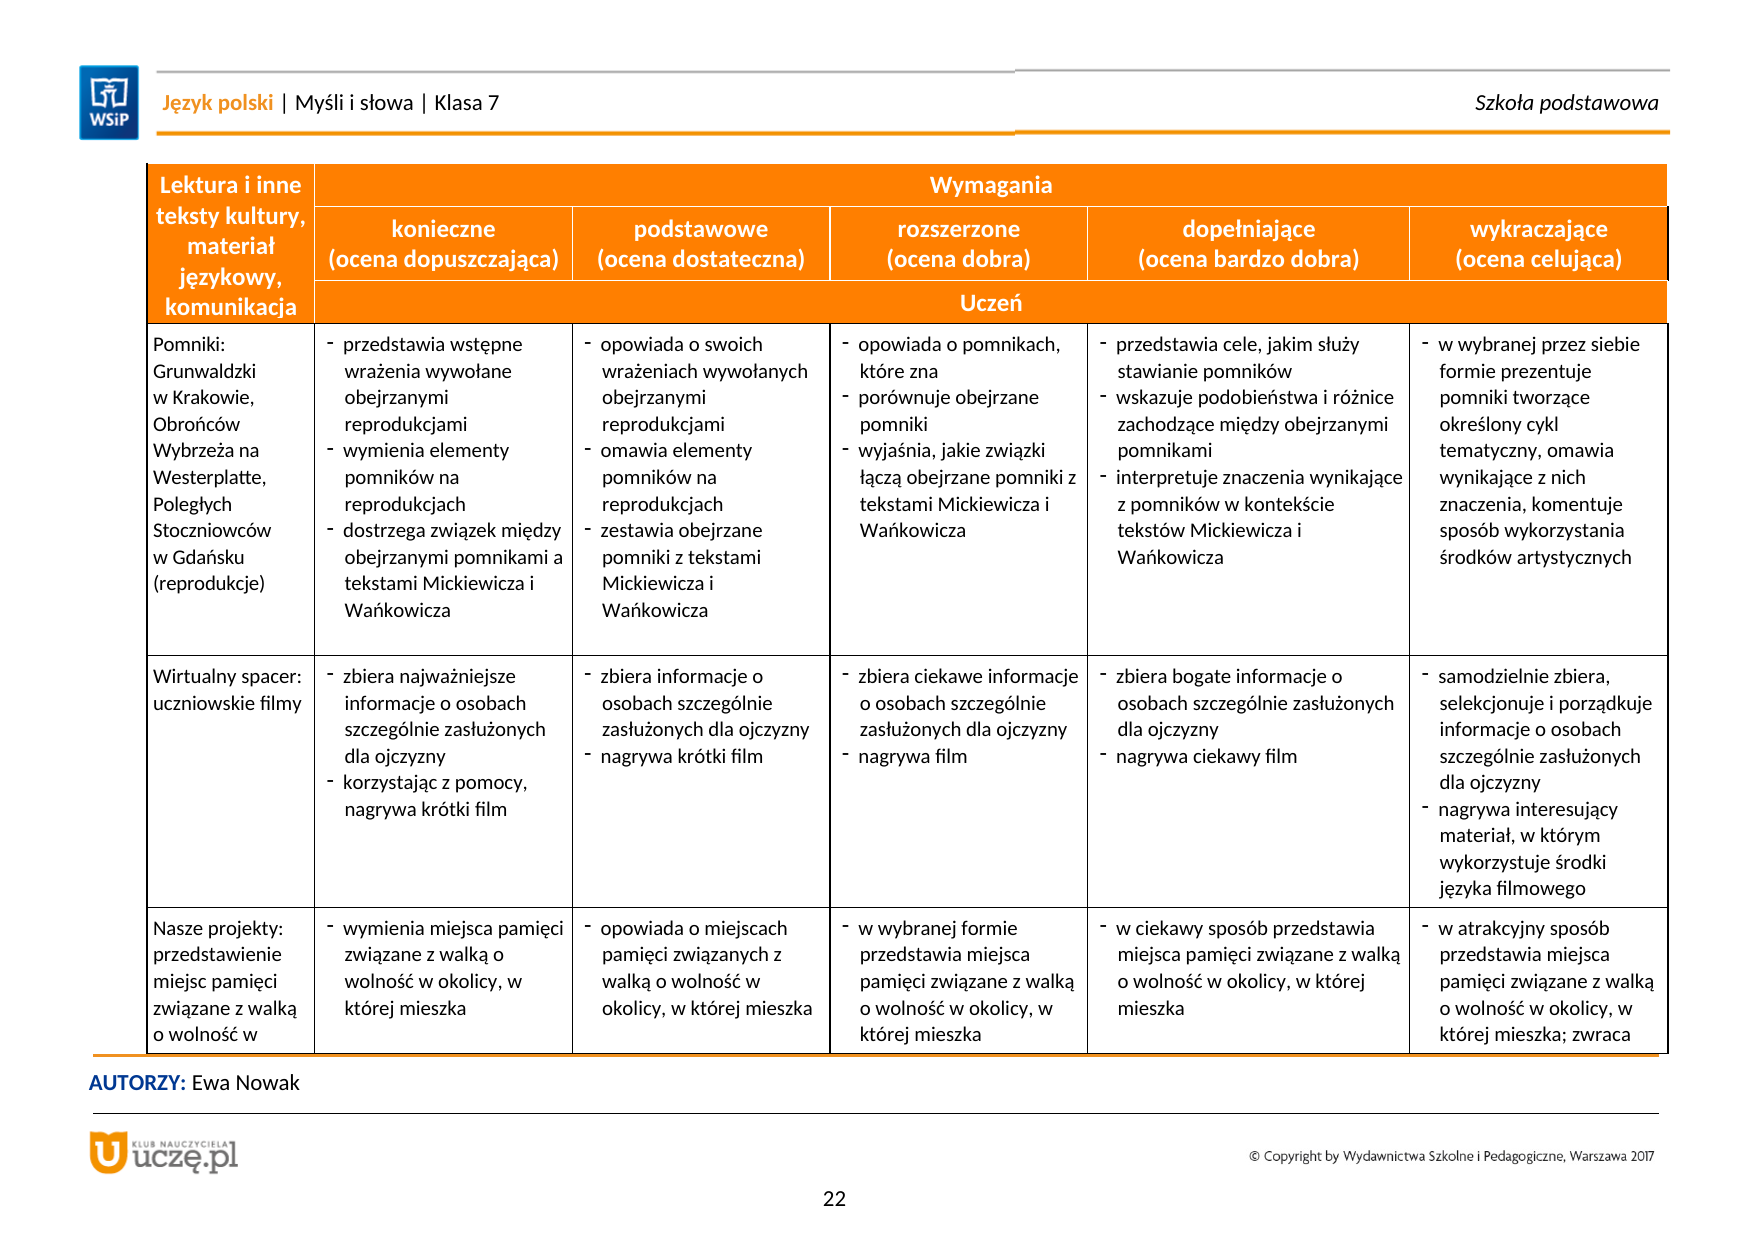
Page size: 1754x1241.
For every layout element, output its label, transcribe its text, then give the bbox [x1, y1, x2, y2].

table_cell zbiera bogate informacje o osobach szczególnie zasłużonych dla ojczyzny nagrywa ciekawy film [1088, 656, 1409, 907]
table_cell rozszerzone (ocena dobra) [831, 207, 1087, 280]
table_cell samodzielnie zbiera, selekcjonuje i porządkuje informacje o osobach szczególnie zasłużonych dla ojczyzny nagrywa interesujący materiał, w którym wykorzystuje środki języka filmowego [1410, 656, 1667, 907]
table_cell Uczeń [315, 281, 1667, 323]
table_cell opowiada o miejscach pamięci związanych z walką o wolność w okolicy, w której mieszka [573, 908, 829, 1053]
table_cell dopełniające (ocena bardzo dobra) [1088, 207, 1409, 280]
table_cell konieczne (ocena dopuszczająca) [315, 207, 572, 280]
table_cell przedstawia wstępne wrażenia wywołane obejrzanymi reprodukcjami wymienia elementy pomników na reprodukcjach dostrzega związek między obejrzanymi pomnikami a tekstami Mickiewicza i Wańkowicza [315, 324, 572, 655]
table_cell Wirtualny spacer: uczniowskie filmy [148, 656, 314, 907]
table_cell opowiada o pomnikach, które zna porównuje obejrzane pomniki wyjaśnia, jakie związki łączą obejrzane pomniki z tekstami Mickiewicza i Wańkowicza [831, 324, 1087, 655]
table_cell w wybranej formie przedstawia miejsca pamięci związane z walką o wolność w okolicy, w której mieszka [831, 908, 1087, 1053]
table_cell w wybranej przez siebie formie prezentuje pomniki tworzące określony cykl tematyczny, omawia wynikające z nich znaczenia, komentuje sposób wykorzystania środków artystycznych [1410, 324, 1667, 655]
table_header Lektura i inne teksty kultury, materiał językowy, komunikacja [148, 164, 314, 323]
table_cell podstawowe (ocena dostateczna) [573, 207, 829, 280]
table_cell zbiera najważniejsze informacje o osobach szczególnie zasłużonych dla ojczyzny korzystając z pomocy, nagrywa krótki film [315, 656, 572, 907]
table_cell zbiera informacje o osobach szczególnie zasłużonych dla ojczyzny nagrywa krótki film [573, 656, 829, 907]
table_cell Pomniki: Grunwaldzki w Krakowie, Obrońców Wybrzeża na Westerplatte, Poległych Stoczniowców w Gdańsku (reprodukcje) [148, 324, 314, 655]
table_header Wymagania [315, 164, 1667, 206]
table_cell przedstawia cele, jakim służy stawianie pomników wskazuje podobieństwa i różnice zachodzące między obejrzanymi pomnikami interpretuje znaczenia wynikające z pomników w kontekście tekstów Mickiewicza i Wańkowicza [1088, 324, 1409, 655]
table_cell Nasze projekty: przedstawienie miejsc pamięci związane z walką o wolność w różnych epokach historycznych [148, 908, 314, 1053]
table_cell zbiera ciekawe informacje o osobach szczególnie zasłużonych dla ojczyzny nagrywa film [831, 656, 1087, 907]
picture [1240, 1139, 1667, 1185]
picture [0, 1123, 278, 1185]
picture [0, 6, 1671, 164]
table_cell w ciekawy sposób przedstawia miejsca pamięci związane z walką o wolność w okolicy, w której mieszka [1088, 908, 1409, 1053]
table_cell opowiada o swoich wrażeniach wywołanych obejrzanymi reprodukcjami omawia elementy pomników na reprodukcjach zestawia obejrzane pomniki z tekstami Mickiewicza i Wańkowicza [573, 324, 829, 655]
table_cell wymienia miejsca pamięci związane z walką o wolność w okolicy, w której mieszka [315, 908, 572, 1053]
table_cell wykraczające (ocena celująca) [1410, 207, 1667, 280]
